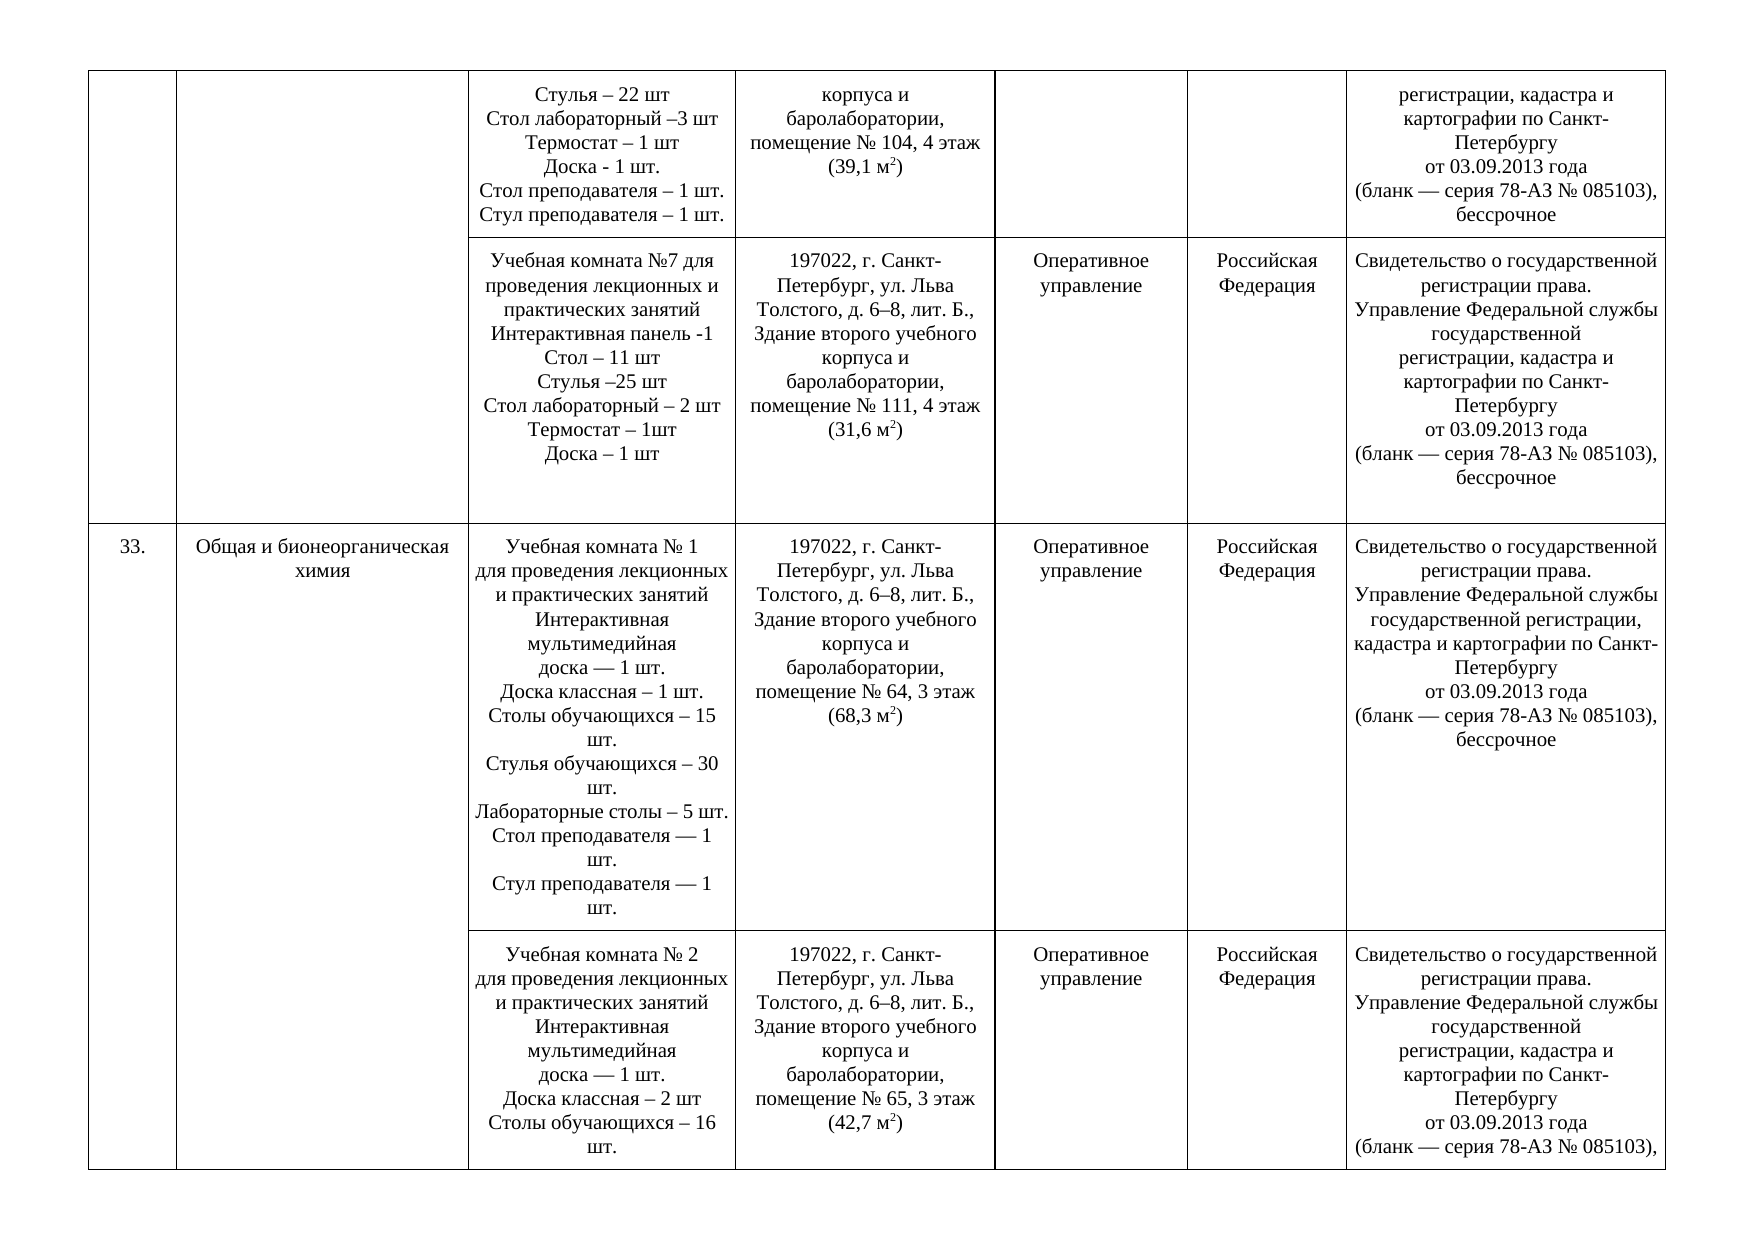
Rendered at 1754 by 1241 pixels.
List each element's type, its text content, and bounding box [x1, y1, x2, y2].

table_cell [736, 71, 994, 237]
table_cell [1347, 931, 1665, 1169]
table_cell Российская Федерация [1188, 238, 1346, 523]
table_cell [1188, 71, 1346, 237]
table_cell Общая и бионеорганическая химия [177, 524, 468, 1169]
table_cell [469, 71, 735, 237]
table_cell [736, 931, 994, 1169]
table_cell 33. [89, 524, 176, 1169]
table_cell Оперативное управление [996, 524, 1187, 930]
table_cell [1188, 931, 1346, 1169]
table_cell Учебная комната №7 для проведения лекционных и практических занятий Интерактивная панель -1 Стол – 11 шт Стулья –25 шт Стол лабораторный – 2 шт Термостат – 1шт Доска – 1 шт [469, 238, 735, 523]
table_cell Российская Федерация [1188, 524, 1346, 930]
table_cell Учебная комната № 1 для проведения лекционных и практических занятий Интерактивная мультимедийная доска — 1 шт. Доска классная – 1 шт. Столы обучающихся – 15 шт. Стулья обучающихся – 30 шт. Лабораторные столы – 5 шт. Стол преподавателя — 1 шт. Стул преподавателя — 1 шт. [469, 524, 735, 930]
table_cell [996, 931, 1187, 1169]
table_cell 197022, г. Санкт-Петербург, ул. Льва Толстого, д. 6–8, лит. Б., Здание второго учебного корпуса и баролаборатории, помещение № 64, 3 этаж (68,3 м2) [736, 524, 994, 930]
table_cell Оперативное управление [996, 238, 1187, 523]
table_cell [996, 71, 1187, 237]
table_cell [1347, 71, 1665, 237]
table_cell 197022, г. Санкт-Петербург, ул. Льва Толстого, д. 6–8, лит. Б., Здание второго учебного корпуса и баролаборатории, помещение № 111, 4 этаж (31,6 м2) [736, 238, 994, 523]
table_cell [469, 931, 735, 1169]
